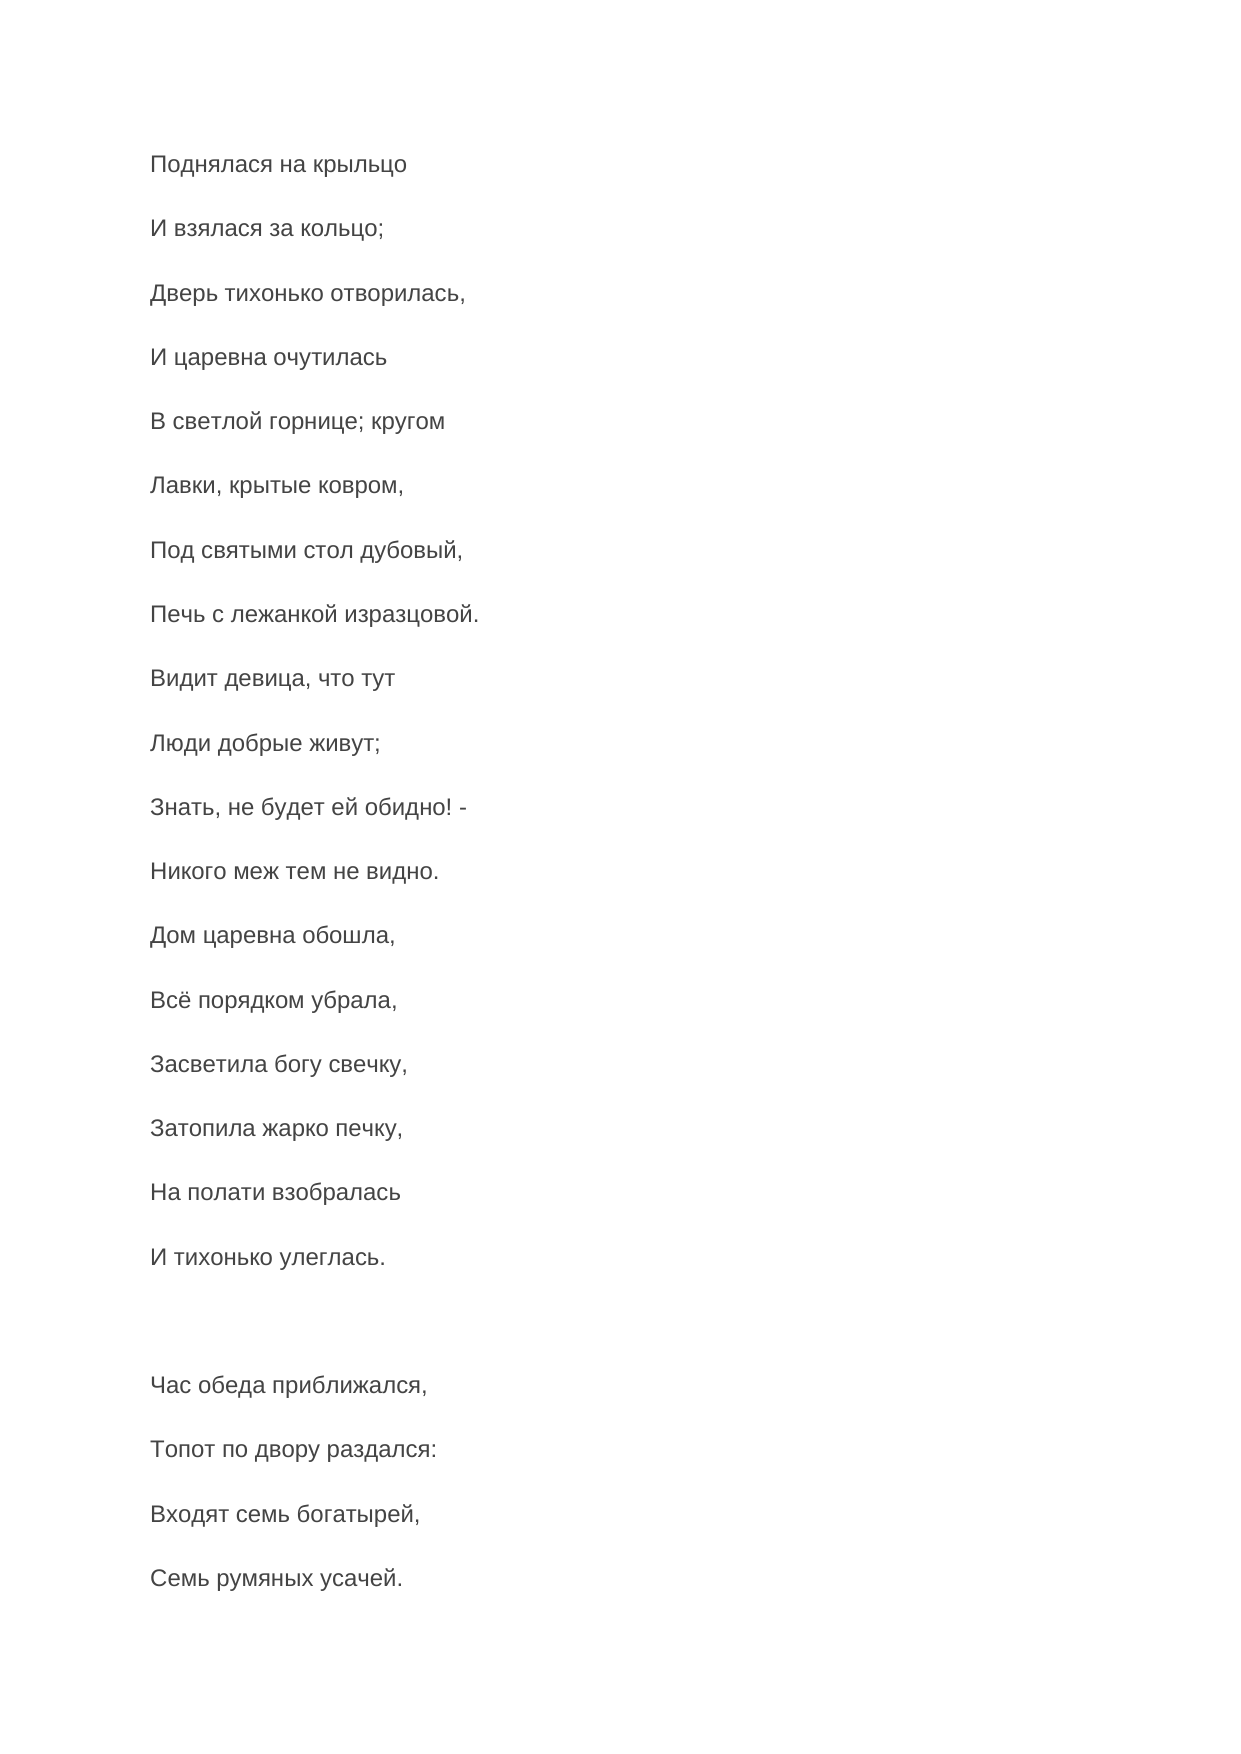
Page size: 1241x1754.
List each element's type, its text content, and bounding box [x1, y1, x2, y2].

text Видит девица, что тут [150, 664, 1090, 692]
text Затопила жарко печку, [150, 1114, 1090, 1142]
text Лавки, крытые ковром, [150, 471, 1090, 499]
text И взялася за кольцо; [150, 214, 1090, 242]
text Дверь тихонько отворилась, [150, 278, 1090, 306]
text Люди добрые живут; [150, 728, 1090, 756]
text Семь румяных усачей. [150, 1564, 1090, 1592]
text Печь с лежанкой изразцовой. [150, 600, 1090, 627]
text Топот по двору раздался: [150, 1435, 1090, 1463]
text В светлой горнице; кругом [150, 407, 1090, 435]
text Поднялася на крыльцо [150, 150, 1090, 178]
text Час обеда приближался, [150, 1371, 1090, 1399]
text На полати взобралась [150, 1178, 1090, 1206]
text Входят семь богатырей, [150, 1500, 1090, 1527]
text Всё порядком убрала, [150, 986, 1090, 1013]
text Дом царевна обошла, [150, 921, 1090, 949]
text Знать, не будет ей обидно! - [150, 793, 1090, 820]
text Под святыми стол дубовый, [150, 536, 1090, 563]
text Никого меж тем не видно. [150, 857, 1090, 884]
text Засветила богу свечку, [150, 1050, 1090, 1077]
text И тихонько улеглась. [150, 1243, 1090, 1270]
text И царевна очутилась [150, 343, 1090, 370]
